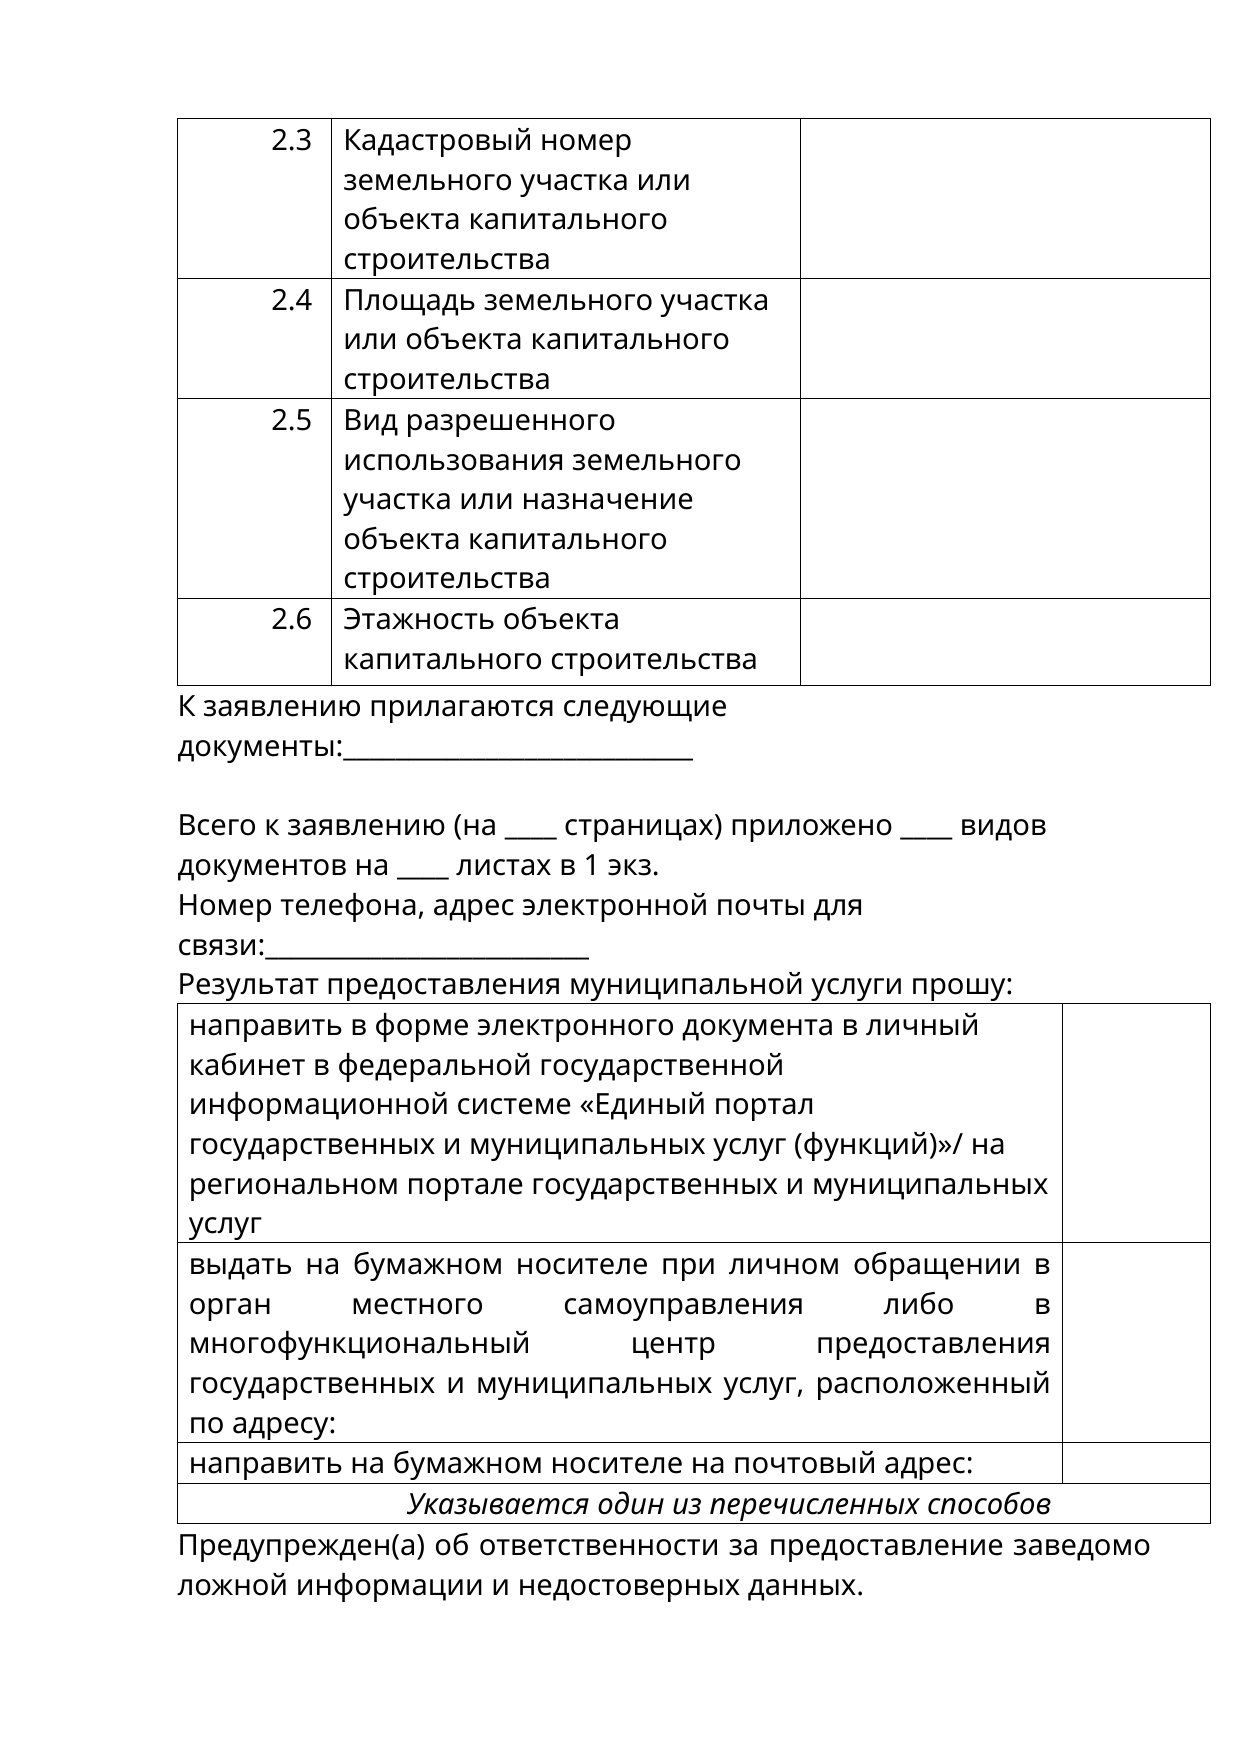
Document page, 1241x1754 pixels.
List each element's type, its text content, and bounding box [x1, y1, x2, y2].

table_header [1063, 1004, 1210, 1242]
table_cell 2.5 [178, 399, 331, 597]
table_cell Этажность объекта капитального строительства [332, 599, 800, 684]
table_cell [801, 599, 1210, 684]
table_cell [1063, 1443, 1210, 1482]
text Номер телефона, адрес электронной почты для связи:_________________________ [177, 884, 1152, 963]
text Результат предоставления муниципальной услуги прошу: [177, 963, 1152, 1003]
table_cell [1063, 1243, 1210, 1442]
table_header направить в форме электронного документа в личный кабинет в федеральной государственной информационной системе «Единый портал государственных и муниципальных услуг (функций)»/ на региональном портале государственных и муниципальных услуг [178, 1004, 1062, 1242]
table_cell 2.3 [178, 119, 331, 278]
table_cell 2.4 [178, 279, 331, 398]
table_cell выдать на бумажном носителе при личном обращении в орган местного самоуправления либо в многофункциональный центр предоставления государственных и муниципальных услуг, расположенный по адресу: [178, 1243, 1062, 1442]
table_cell [801, 399, 1210, 597]
text Всего к заявлению (на ____ страницах) приложено ____ видов документов на ____ листах в 1 экз. [177, 805, 1152, 884]
table_cell Вид разрешенного использования земельного участка или назначение объекта капитального строительства [332, 399, 800, 597]
table_cell Площадь земельного участка или объекта капитального строительства [332, 279, 800, 398]
table_cell [801, 119, 1210, 278]
table_cell [801, 279, 1210, 398]
table_cell направить на бумажном носителе на почтовый адрес: [178, 1443, 1062, 1482]
text К заявлению прилагаются следующие документы:___________________________ [177, 686, 1152, 765]
table_cell Указывается один из перечисленных способов [178, 1484, 1210, 1523]
table_cell 2.6 [178, 599, 331, 684]
table_cell Кадастровый номер земельного участка или объекта капитального строительства [332, 119, 800, 278]
text Предупрежден(а) об ответственности за предоставление заведомо ложной информации и недостоверных данных. [177, 1524, 1152, 1604]
